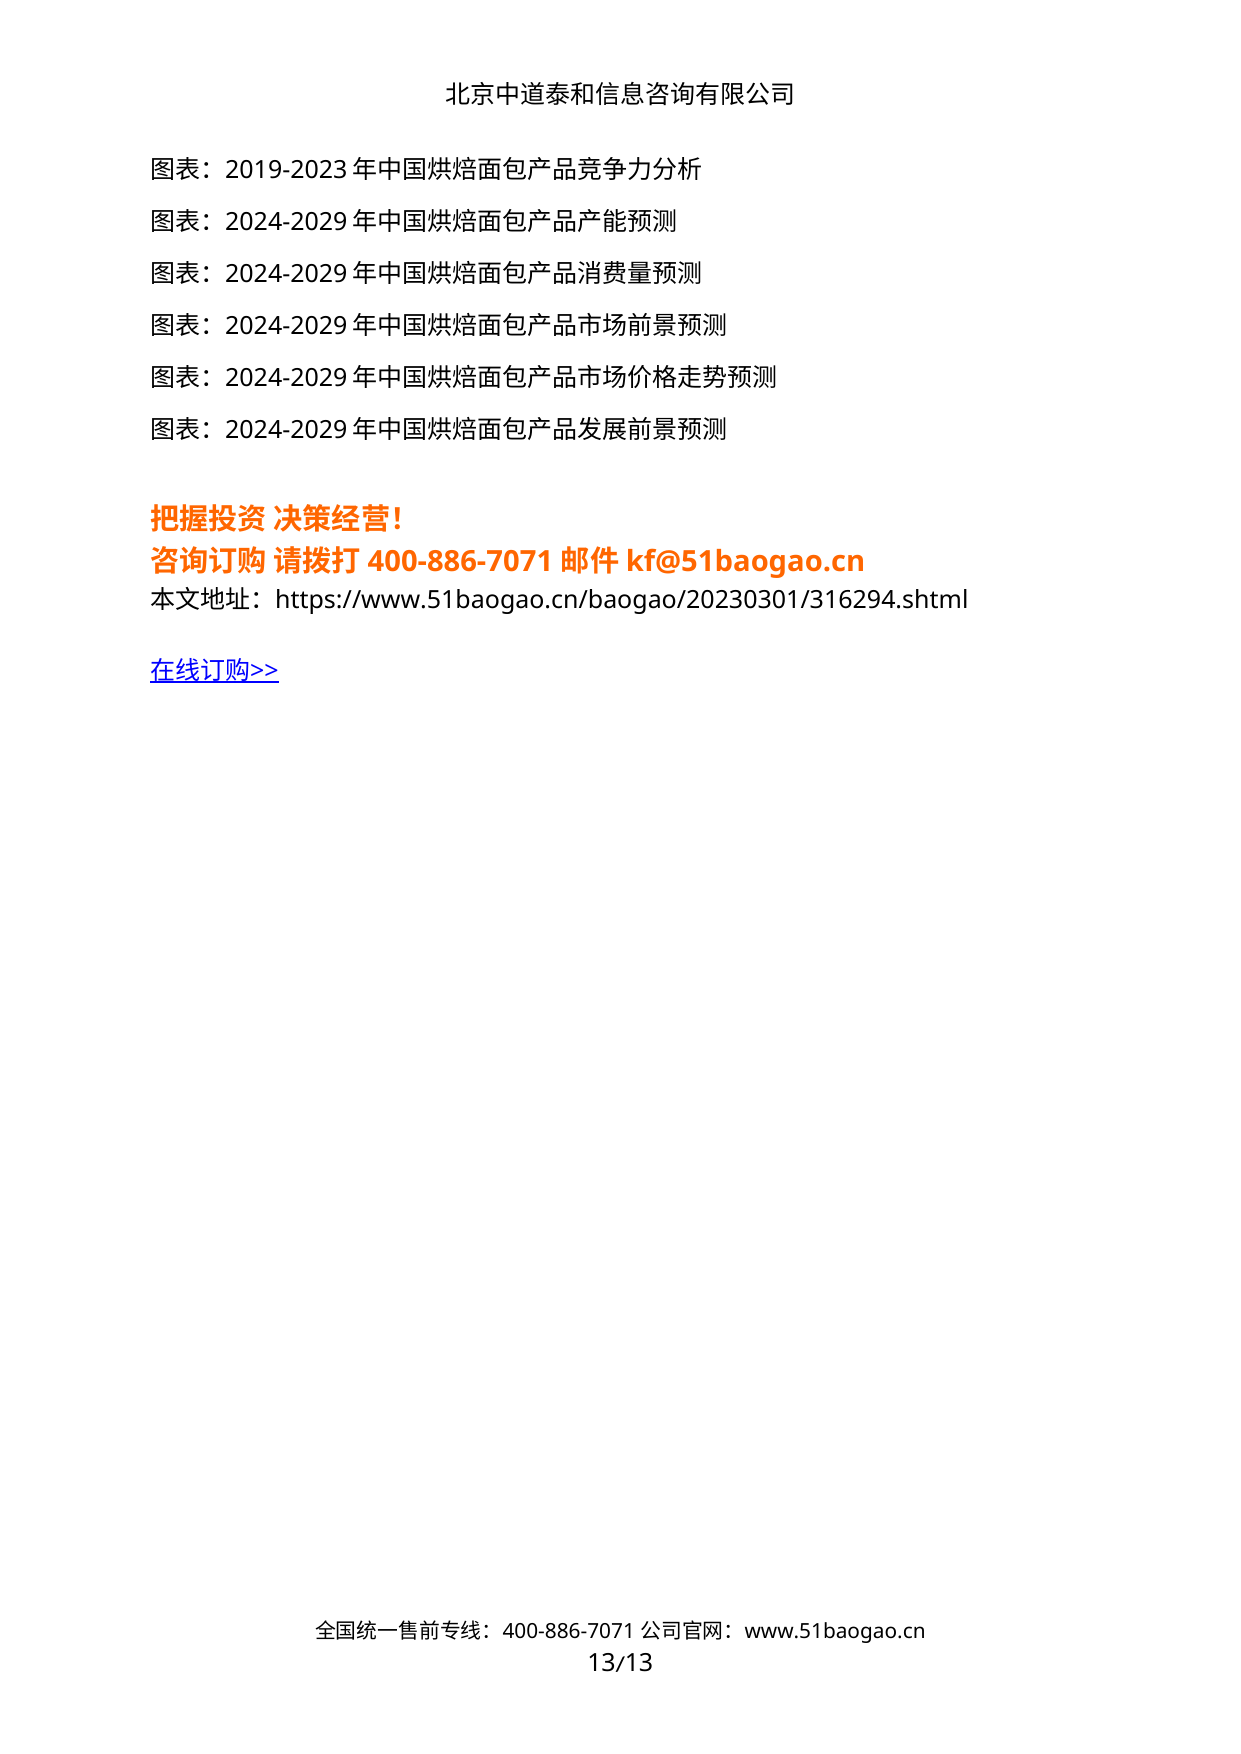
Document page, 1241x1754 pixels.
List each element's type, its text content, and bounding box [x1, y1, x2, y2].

text 图表：2024-2029年中国烘焙面包产品产能预测 [150, 202, 1090, 238]
text 图表：2024-2029年中国烘焙面包产品市场前景预测 [150, 306, 1090, 342]
text 图表：2019-2023年中国烘焙面包产品竞争力分析 [150, 150, 1090, 186]
text 图表：2024-2029年中国烘焙面包产品发展前景预测 [150, 409, 1090, 446]
text 图表：2024-2029年中国烘焙面包产品市场价格走势预测 [150, 357, 1090, 394]
text 在线订购>> [150, 616, 1090, 687]
text 图表：2024-2029年中国烘焙面包产品消费量预测 [150, 254, 1090, 290]
text 把握投资 决策经营！咨询订购 请拨打 400-886-7071 邮件 kf@51baogao.cn本文地址：https://www.51baogao.cn/baogao/20230301/316294.shtml [150, 461, 1090, 616]
